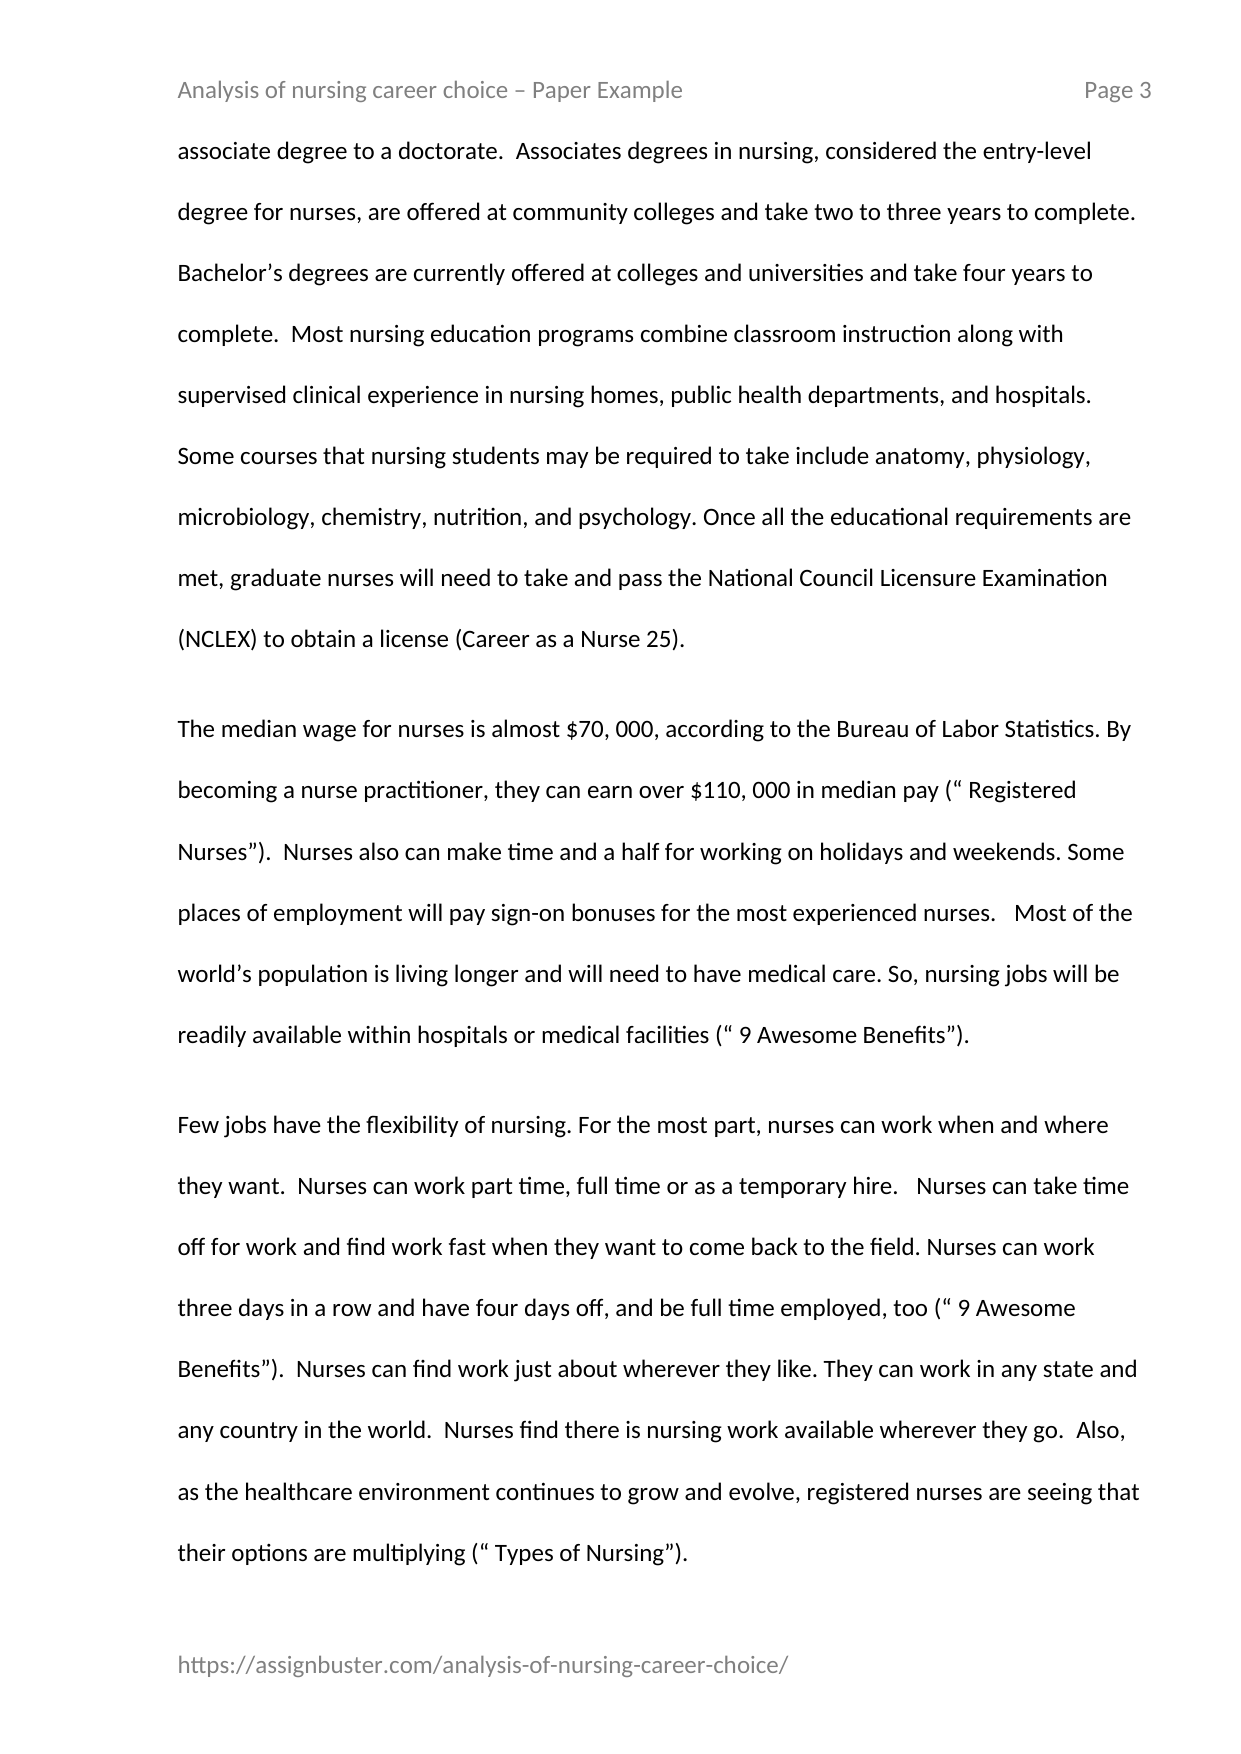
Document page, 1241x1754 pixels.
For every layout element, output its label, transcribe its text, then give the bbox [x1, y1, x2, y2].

text The median wage for nurses is almost $70, 000, according to the Bureau of Labor Statistics. By becoming a nurse practitioner, they can earn over $110, 000 in median pay (“ Registered Nurses”). Nurses also can make time and a half for working on holidays and weekends. Some places of employment will pay sign-on bonuses for the most experienced nurses. Most of the world’s population is living longer and will need to have medical care. So, nursing jobs will be readily available within hospitals or medical facilities (“ 9 Awesome Benefits”). [177, 714, 1152, 1049]
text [177, 135, 1152, 654]
text Few jobs have the flexibility of nursing. For the most part, nurses can work when and where they want. Nurses can work part time, full time or as a temporary hire. Nurses can take time off for work and find work fast when they want to come back to the field. Nurses can work three days in a row and have four days off, and be full time employed, too (“ 9 Awesome Benefits”). Nurses can find work just about wherever they like. They can work in any state and any country in the world. Nurses find there is nursing work available wherever they go. Also, as the healthcare environment continues to grow and evolve, registered nurses are seeing that their options are multiplying (“ Types of Nursing”). [177, 1109, 1152, 1567]
